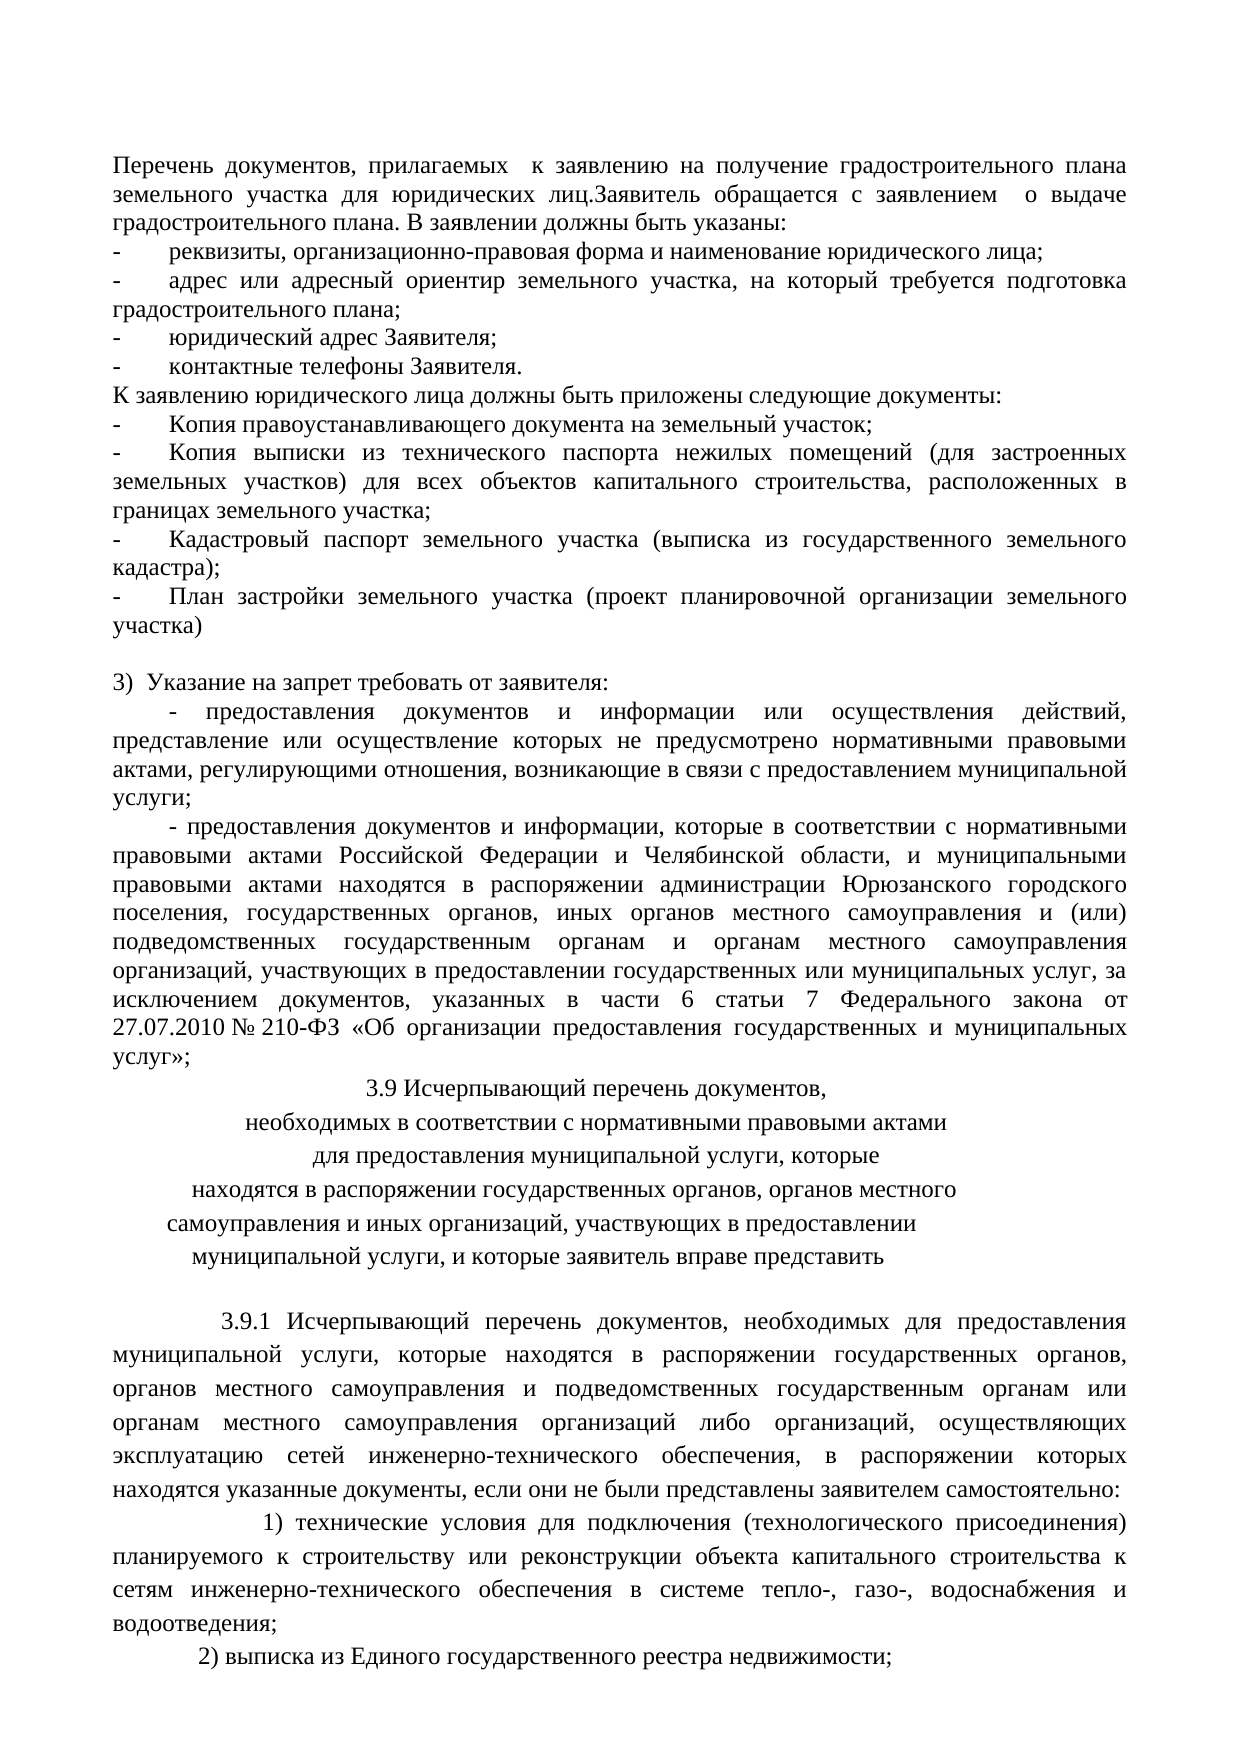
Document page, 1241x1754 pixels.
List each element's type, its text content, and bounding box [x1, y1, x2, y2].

text муниципальной услуги, и которые заявитель вправе представить [112, 1238, 1128, 1271]
text 1) технические условия для подключения (технологического присоединения) планируемого к строительству или реконструкции объекта капитального строительства к сетям инженерно-технического обеспечения в системе тепло-, газо-, водоснабжения и водоотведения; [112, 1504, 1128, 1638]
text 3.9 Исчерпывающий перечень документов, необходимых в соответствии с нормативными правовыми актами для предоставления муниципальной услуги, которые [112, 1070, 1080, 1171]
text - контактные телефоны Заявителя. [112, 351, 1128, 380]
text - Кадастровый паспорт земельного участка (выписка из государственного земельного кадастра); [112, 524, 1128, 581]
text находятся в распоряжении государственных органов, органов местного самоуправления и иных организаций, участвующих в предоставлении [167, 1171, 1128, 1238]
text 2) выписка из Единого государственного реестра недвижимости; [192, 1638, 1128, 1671]
text - План застройки земельного участка (проект планировочной организации земельного участка) [112, 581, 1128, 639]
text - юридический адрес Заявителя; [112, 322, 1128, 351]
text - адрес или адресный ориентир земельного участка, на который требуется подготовка градостроительного плана; [112, 265, 1128, 322]
text Перечень документов, прилагаемых к заявлению на получение градостроительного плана земельного участка для юридических лиц.Заявитель обращается с заявлением о выдаче градостроительного плана. В заявлении должны быть указаны: [112, 150, 1128, 236]
text К заявлению юридического лица должны быть приложены следующие документы: [112, 380, 1128, 409]
text - Копия выписки из технического паспорта нежилых помещений (для застроенных земельных участков) для всех объектов капитального строительства, расположенных в границах земельного участка; [112, 437, 1128, 524]
text - предоставления документов и информации, которые в соответствии с нормативными правовыми актами Российской Федерации и Челябинской области, и муниципальными правовыми актами находятся в распоряжении администрации Юрюзанского городского поселения, государственных органов, иных органов местного самоуправления и (или) подведомственных государственным органам и органам местного самоуправления организаций, участвующих в предоставлении государственных или муниципальных услуг, за исключением документов, указанных в части 6 статьи 7 Федерального закона от 27.07.2010 № 210-ФЗ «Об организации предоставления государственных и муниципальных услуг»; [112, 811, 1128, 1070]
text - реквизиты, организационно-правовая форма и наименование юридического лица; [112, 236, 1128, 265]
text 3.9.1 Исчерпывающий перечень документов, необходимых для предоставления муниципальной услуги, которые находятся в распоряжении государственных органов, органов местного самоуправления и подведомственных государственным органам или органам местного самоуправления организаций либо организаций, осуществляющих эксплуатацию сетей инженерно-технического обеспечения, в распоряжении которых находятся указанные документы, если они не были представлены заявителем самостоятельно: [112, 1302, 1128, 1504]
text 3) Указание на запрет требовать от заявителя: [112, 667, 1128, 696]
text - предоставления документов и информации или осуществления действий, представление или осуществление которых не предусмотрено нормативными правовыми актами, регулирующими отношения, возникающие в связи с предоставлением муниципальной услуги; [112, 696, 1128, 811]
text - Копия правоустанавливающего документа на земельный участок; [112, 409, 1128, 437]
